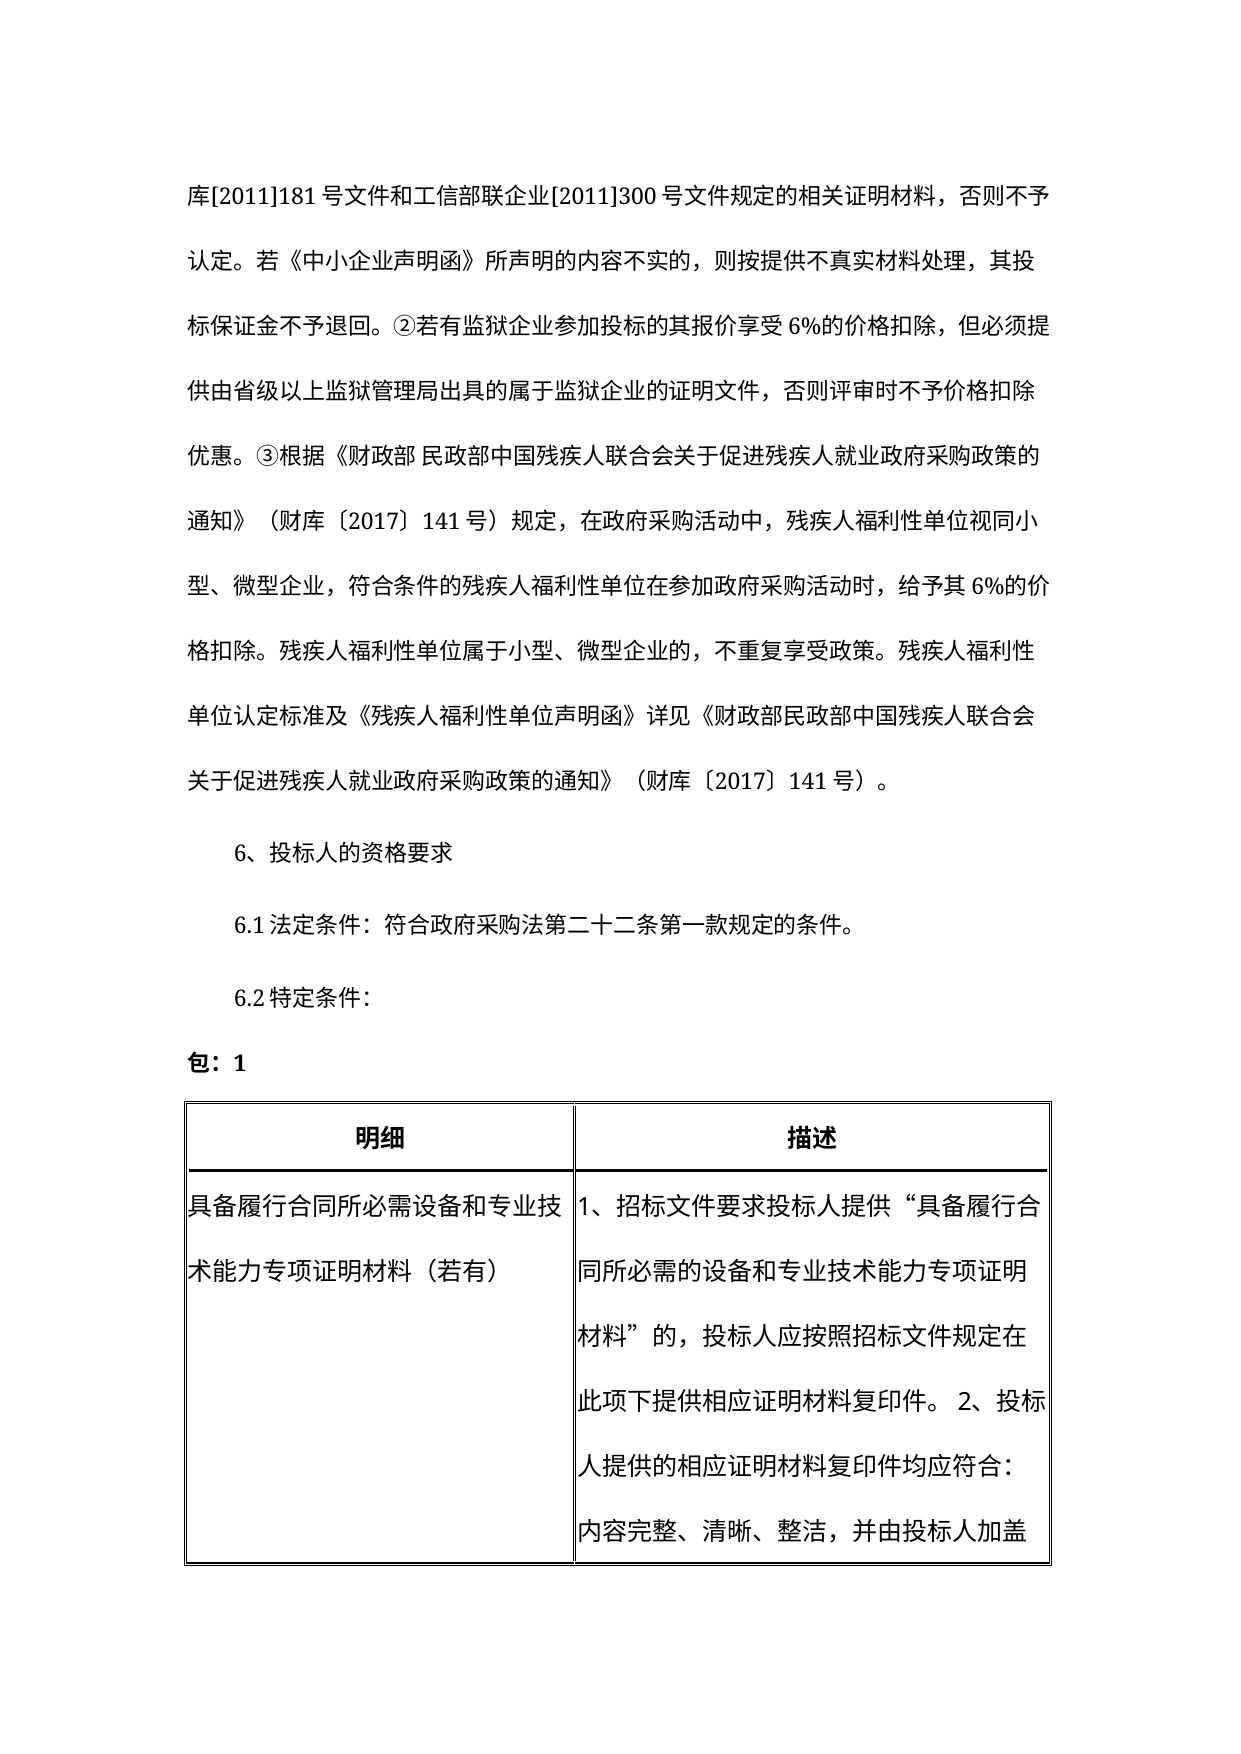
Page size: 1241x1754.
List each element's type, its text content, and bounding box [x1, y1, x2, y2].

text 6.2特定条件： 包：1 [187, 963, 1053, 1093]
table_header 描述 [575, 1104, 1049, 1169]
text 6、投标人的资格要求 [187, 819, 1053, 884]
table_header 明细 [187, 1104, 574, 1169]
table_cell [575, 1169, 1049, 1562]
text 6.1法定条件：符合政府采购法第二十二条第一款规定的条件。 [187, 891, 1053, 956]
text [187, 162, 1053, 812]
table_cell 具备履行合同所必需设备和专业技术能力专项证明材料（若有） [187, 1169, 574, 1562]
